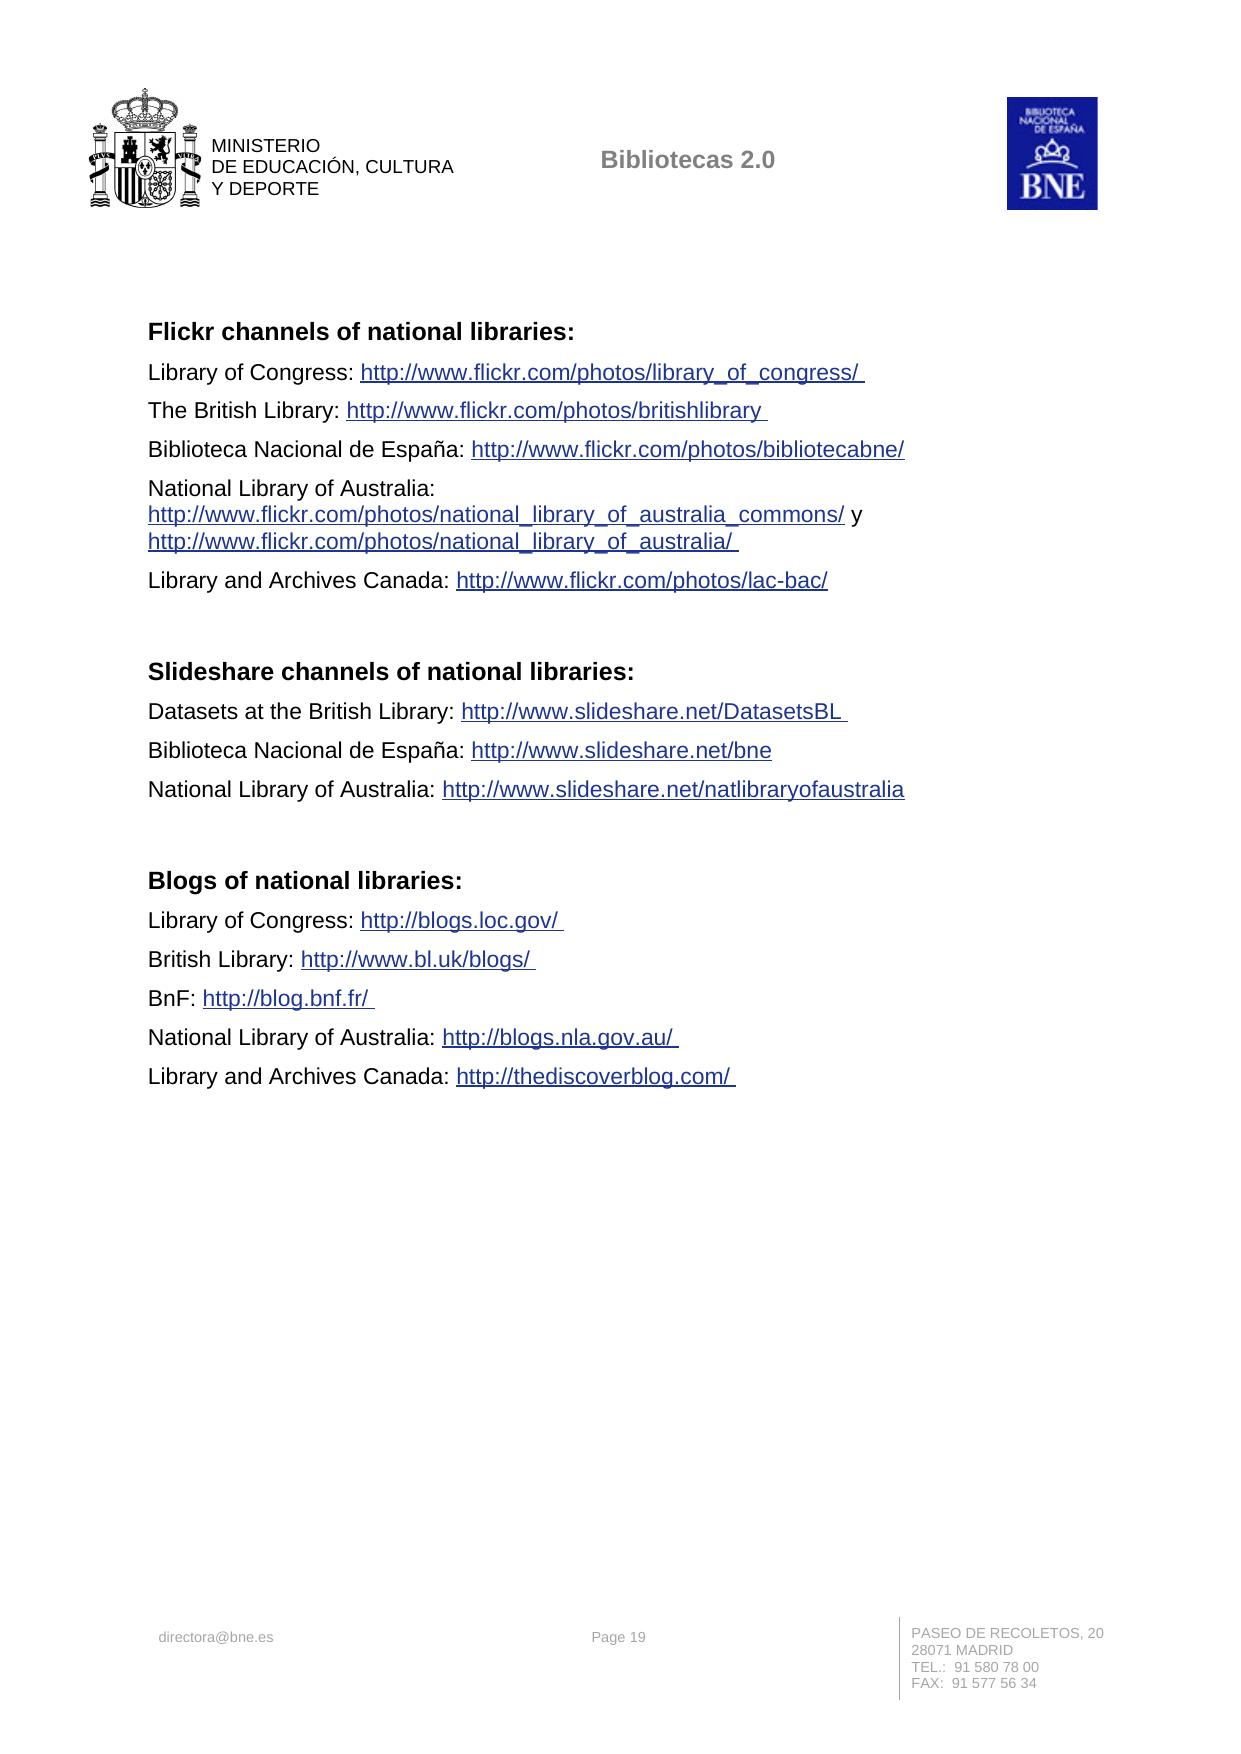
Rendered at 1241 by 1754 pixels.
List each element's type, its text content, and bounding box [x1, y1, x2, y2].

text Datasets at the British Library: http://www.slideshare.net/DatasetsBL [148, 698, 1092, 724]
text Library of Congress: http://www.flickr.com/photos/library_of_congress/ [148, 358, 1092, 385]
text Library and Archives Canada: http://thediscoverblog.com/ [148, 1063, 1092, 1089]
text Biblioteca Nacional de España: http://www.flickr.com/photos/bibliotecabne/ [148, 436, 1092, 462]
text BnF: http://blog.bnf.fr/ [148, 985, 1092, 1011]
text National Library of Australia: http://blogs.nla.gov.au/ [148, 1024, 1092, 1050]
text Library of Congress: http://blogs.loc.gov/ [148, 907, 1092, 933]
text British Library: http://www.bl.uk/blogs/ [148, 946, 1092, 972]
text Blogs of national libraries: [148, 866, 1092, 895]
text National Library of Australia: http://www.slideshare.net/natlibraryofaustralia [148, 776, 1092, 802]
picture [88, 88, 202, 208]
text Library and Archives Canada: http://www.flickr.com/photos/lac-bac/ [148, 567, 1092, 593]
text Slideshare channels of national libraries: [148, 657, 1092, 686]
text National Library of Australia: http://www.flickr.com/photos/national_library_of_australia_commons/ y http://www.flickr.com/photos/national_library_of_australia/ [148, 475, 1092, 554]
picture [1007, 97, 1098, 210]
text The British Library: http://www.flickr.com/photos/britishlibrary [148, 397, 1092, 424]
text Flickr channels of national libraries: [148, 317, 1092, 346]
text Biblioteca Nacional de España: http://www.slideshare.net/bne [148, 737, 1092, 763]
